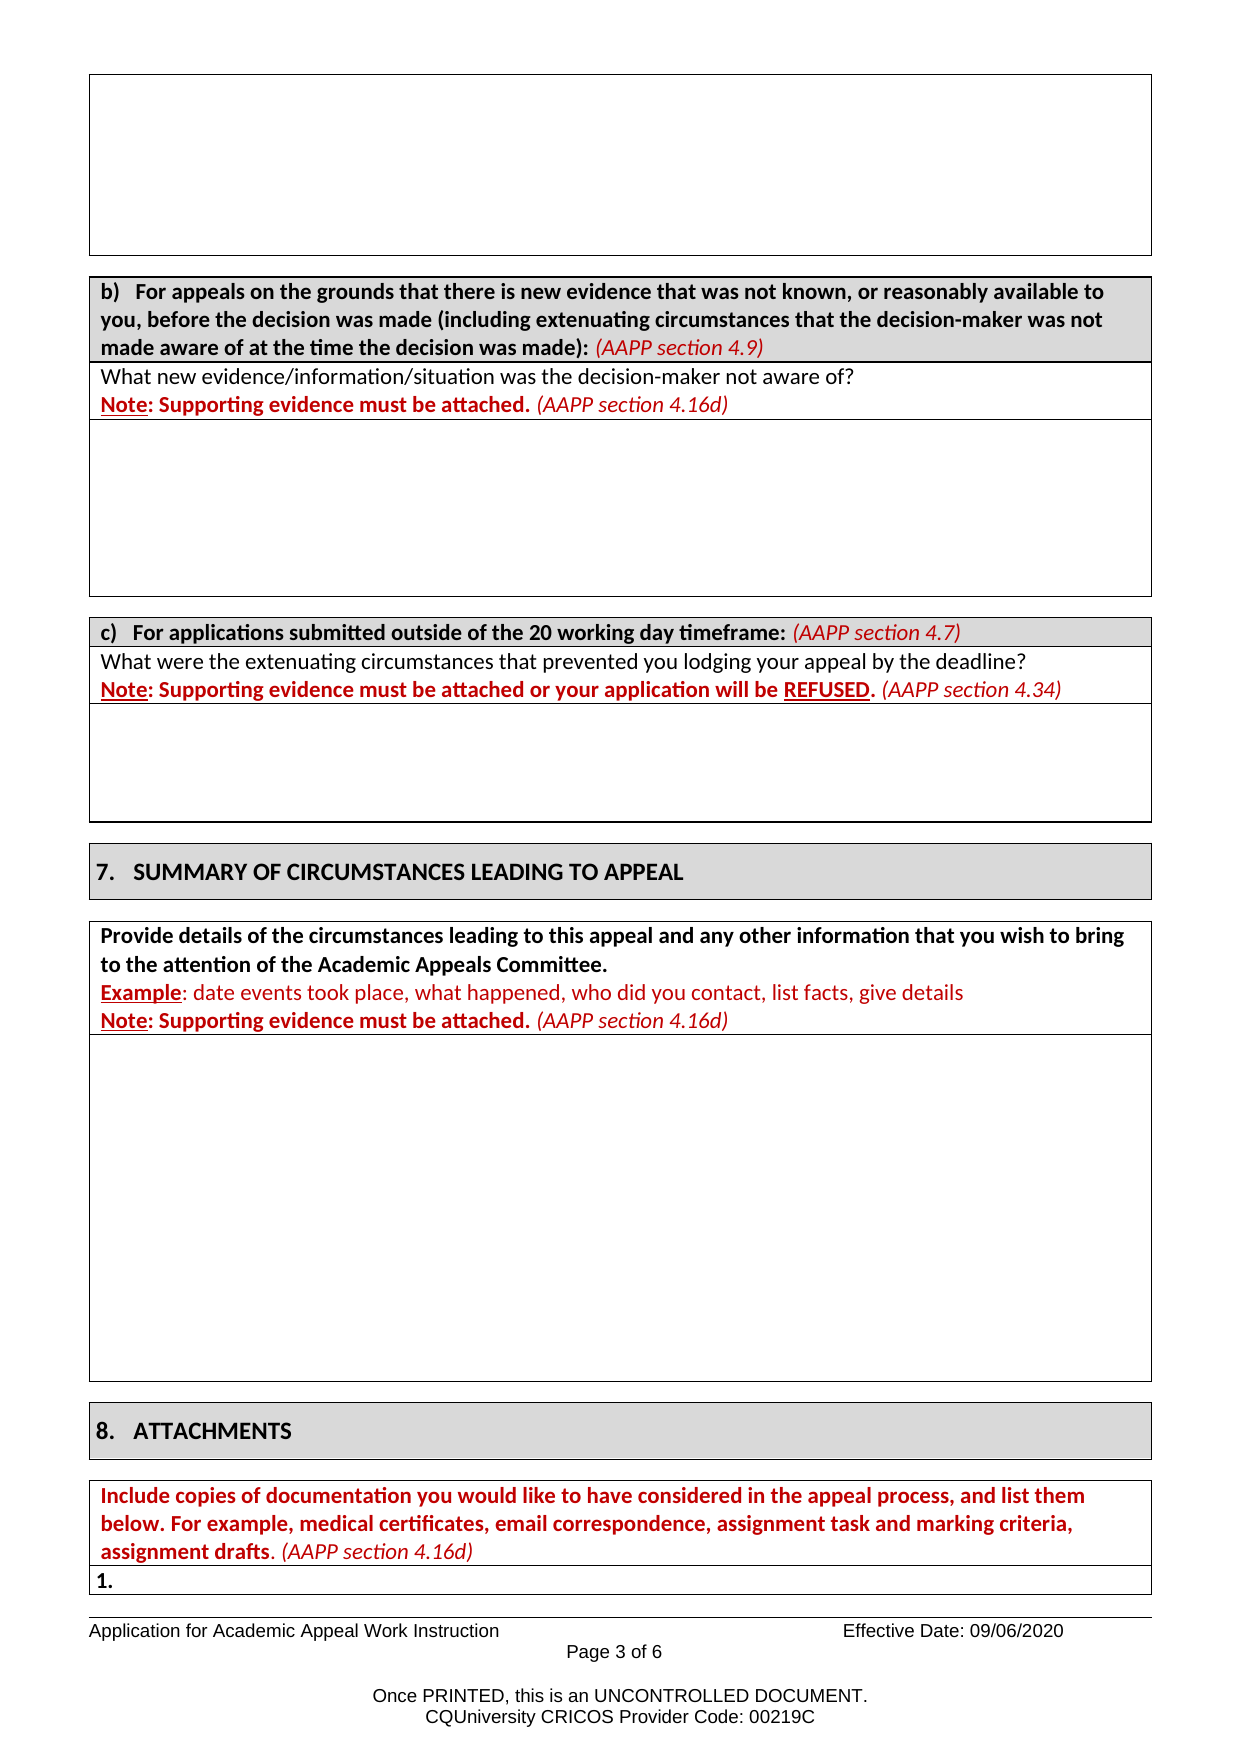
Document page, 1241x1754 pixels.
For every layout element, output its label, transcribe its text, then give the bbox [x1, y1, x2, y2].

table_cell [90, 1566, 1151, 1594]
table_cell What were the extenuating circumstances that prevented you lodging your appeal by the deadline? Note: Supporting evidence must be attached or your application will be REFUSED. (AAPP section 4.34) [90, 647, 1151, 703]
table_cell [90, 704, 1151, 821]
table_cell [90, 420, 1151, 596]
table_header SUMMARY OF CIRCUMSTANCES LEADING TO APPEAL [90, 844, 1151, 899]
table_header Include copies of documentation you would like to have considered in the appeal process, and list them below. For example, medical certificates, email correspondence, assignment task and marking criteria, assignment drafts. (AAPP section 4.16d) [90, 1481, 1151, 1565]
table_header ATTACHMENTS [90, 1403, 1151, 1458]
table_header c) For applications submitted outside of the 20 working day timeframe: (AAPP section 4.7) [90, 618, 1151, 646]
table_cell [90, 75, 1151, 255]
table_header Provide details of the circumstances leading to this appeal and any other information that you wish to bring to the attention of the Academic Appeals Committee. Example: date events took place, what happened, who did you contact, list facts, give details Note: Supporting evidence must be attached. (AAPP section 4.16d) [90, 922, 1151, 1034]
table_cell [90, 1035, 1151, 1381]
table_cell What new evidence/information/situation was the decision-maker not aware of? Note: Supporting evidence must be attached. (AAPP section 4.16d) [90, 363, 1151, 418]
table_header b) For appeals on the grounds that there is new evidence that was not known, or reasonably available to you, before the decision was made (including extenuating circumstances that the decision-maker was not made aware of at the time the decision was made): (AAPP section 4.9) [90, 278, 1151, 361]
